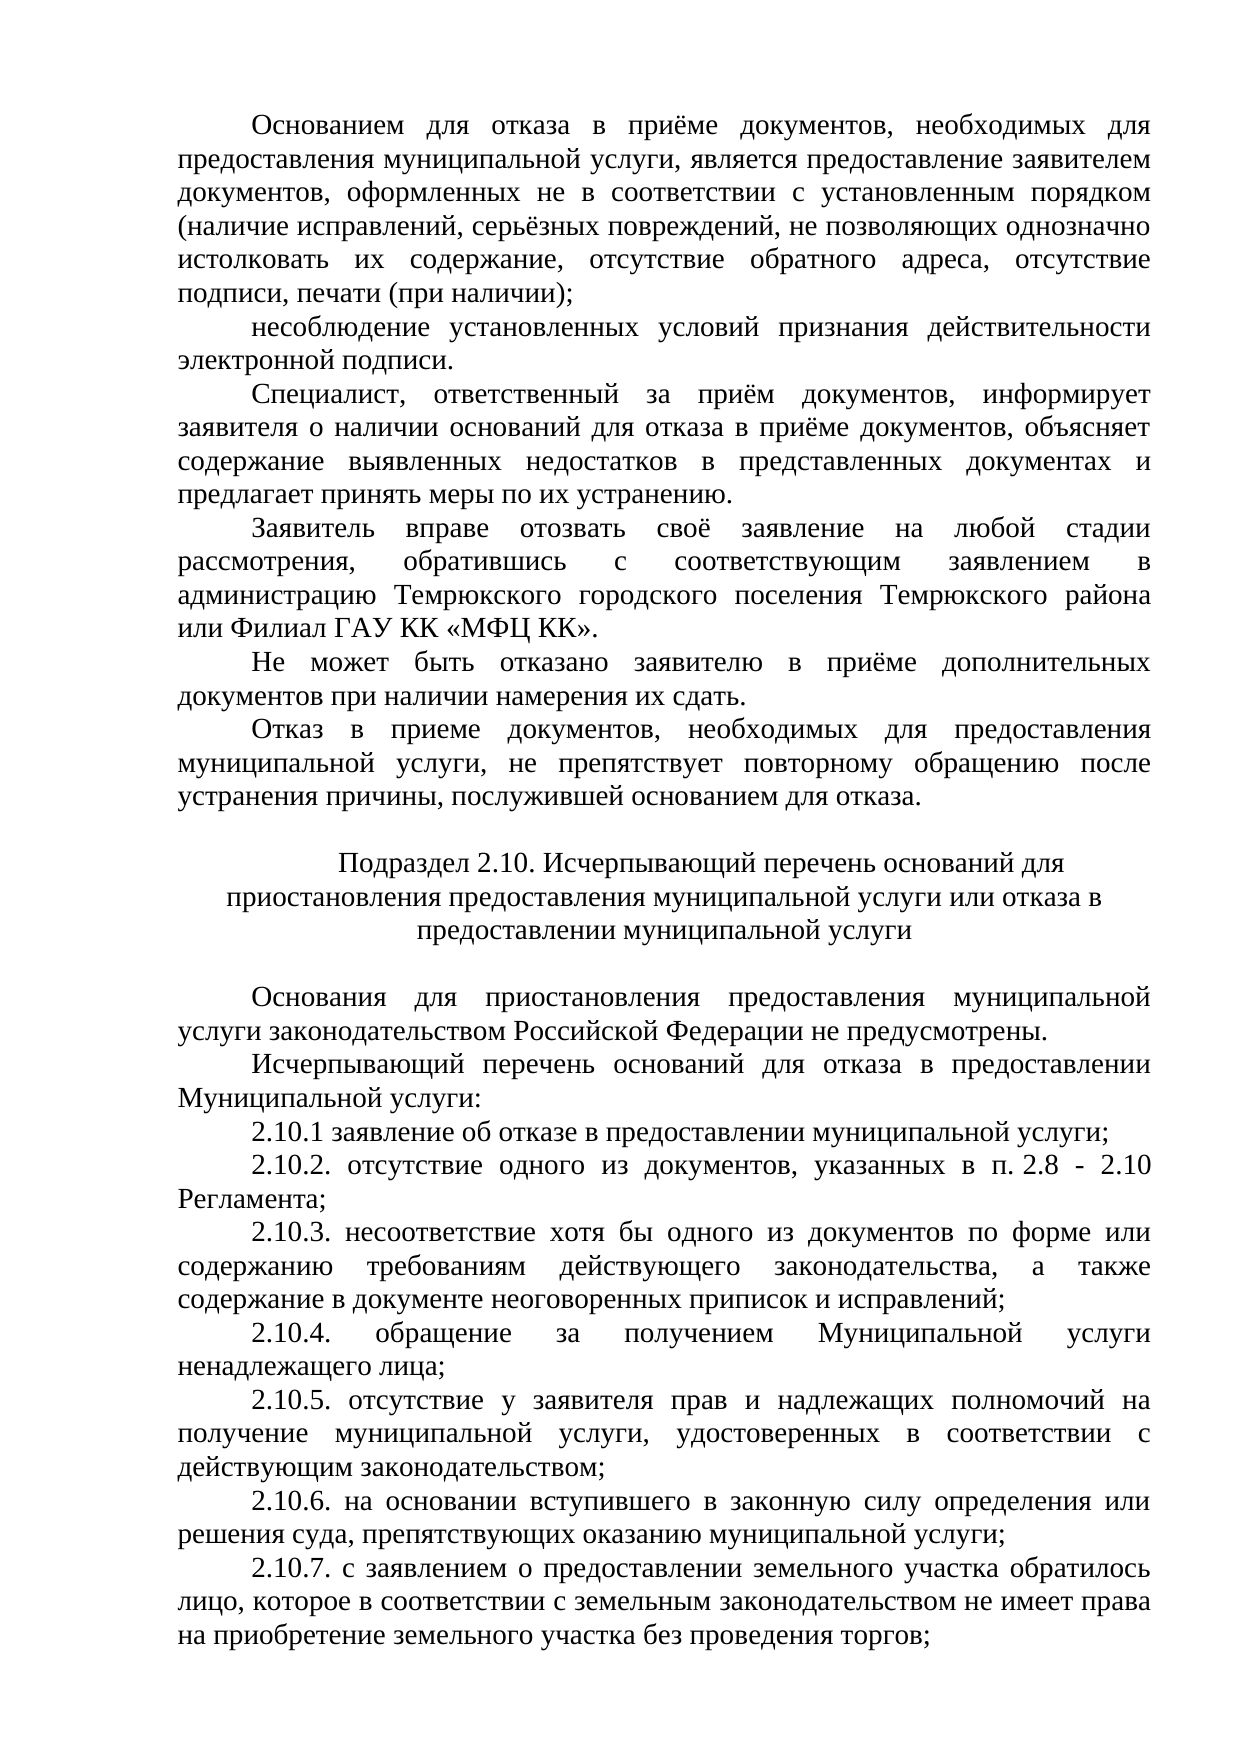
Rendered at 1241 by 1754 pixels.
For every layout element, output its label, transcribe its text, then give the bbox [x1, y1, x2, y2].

text Заявитель вправе отозвать своё заявление на любой стадии рассмотрения, обратившись с соответствующим заявлением в администрацию Темрюкского городского поселения Темрюкского района или Филиал ГАУ КК «МФЦ КК». [177, 510, 1152, 644]
text Исчерпывающий перечень оснований для отказа в предоставлении Муниципальной услуги: [177, 1047, 1152, 1114]
text 2.10.7. с заявлением о предоставлении земельного участка обратилось лицо, которое в соответствии с земельным законодательством не имеет права на приобретение земельного участка без проведения торгов; [177, 1550, 1152, 1650]
text Подраздел 2.10. Исчерпывающий перечень оснований для приостановления предоставления муниципальной услуги или отказа в предоставлении муниципальной услуги [177, 845, 1152, 946]
text 2.10.5. отсутствие у заявителя прав и надлежащих полномочий на получение муниципальной услуги, удостоверенных в соответствии с действующим законодательством; [177, 1382, 1152, 1483]
text Основания для приостановления предоставления муниципальной услуги законодательством Российской Федерации не предусмотрены. [177, 979, 1152, 1047]
text 2.10.6. на основании вступившего в законную силу определения или решения суда, препятствующих оказанию муниципальной услуги; [177, 1483, 1152, 1550]
text Не может быть отказано заявителю в приёме дополнительных документов при наличии намерения их сдать. [177, 644, 1152, 711]
text Специалист, ответственный за приём документов, информирует заявителя о наличии оснований для отказа в приёме документов, объясняет содержание выявленных недостатков в представленных документах и предлагает принять меры по их устранению. [177, 376, 1152, 510]
text Основанием для отказа в приёме документов, необходимых для предоставления муниципальной услуги, является предоставление заявителем документов, оформленных не в соответствии с установленным порядком (наличие исправлений, серьёзных повреждений, не позволяющих однозначно истолковать их содержание, отсутствие обратного адреса, отсутствие подписи, печати (при наличии); [177, 107, 1152, 309]
text несоблюдение установленных условий признания действительности электронной подписи. [177, 309, 1152, 376]
text Отказ в приеме документов, необходимых для предоставления муниципальной услуги, не препятствует повторному обращению после устранения причины, послужившей основанием для отказа. [177, 711, 1152, 812]
text 2.10.4. обращение за получением Муниципальной услуги ненадлежащего лица; [177, 1315, 1152, 1382]
text 2.10.1 заявление об отказе в предоставлении муниципальной услуги; [177, 1114, 1152, 1147]
text 2.10.2. отсутствие одного из документов, указанных в п. 2.8 - 2.10 Регламента; [177, 1147, 1152, 1214]
text 2.10.3. несоответствие хотя бы одного из документов по форме или содержанию требованиям действующего законодательства, а также содержание в документе неоговоренных приписок и исправлений; [177, 1214, 1152, 1315]
